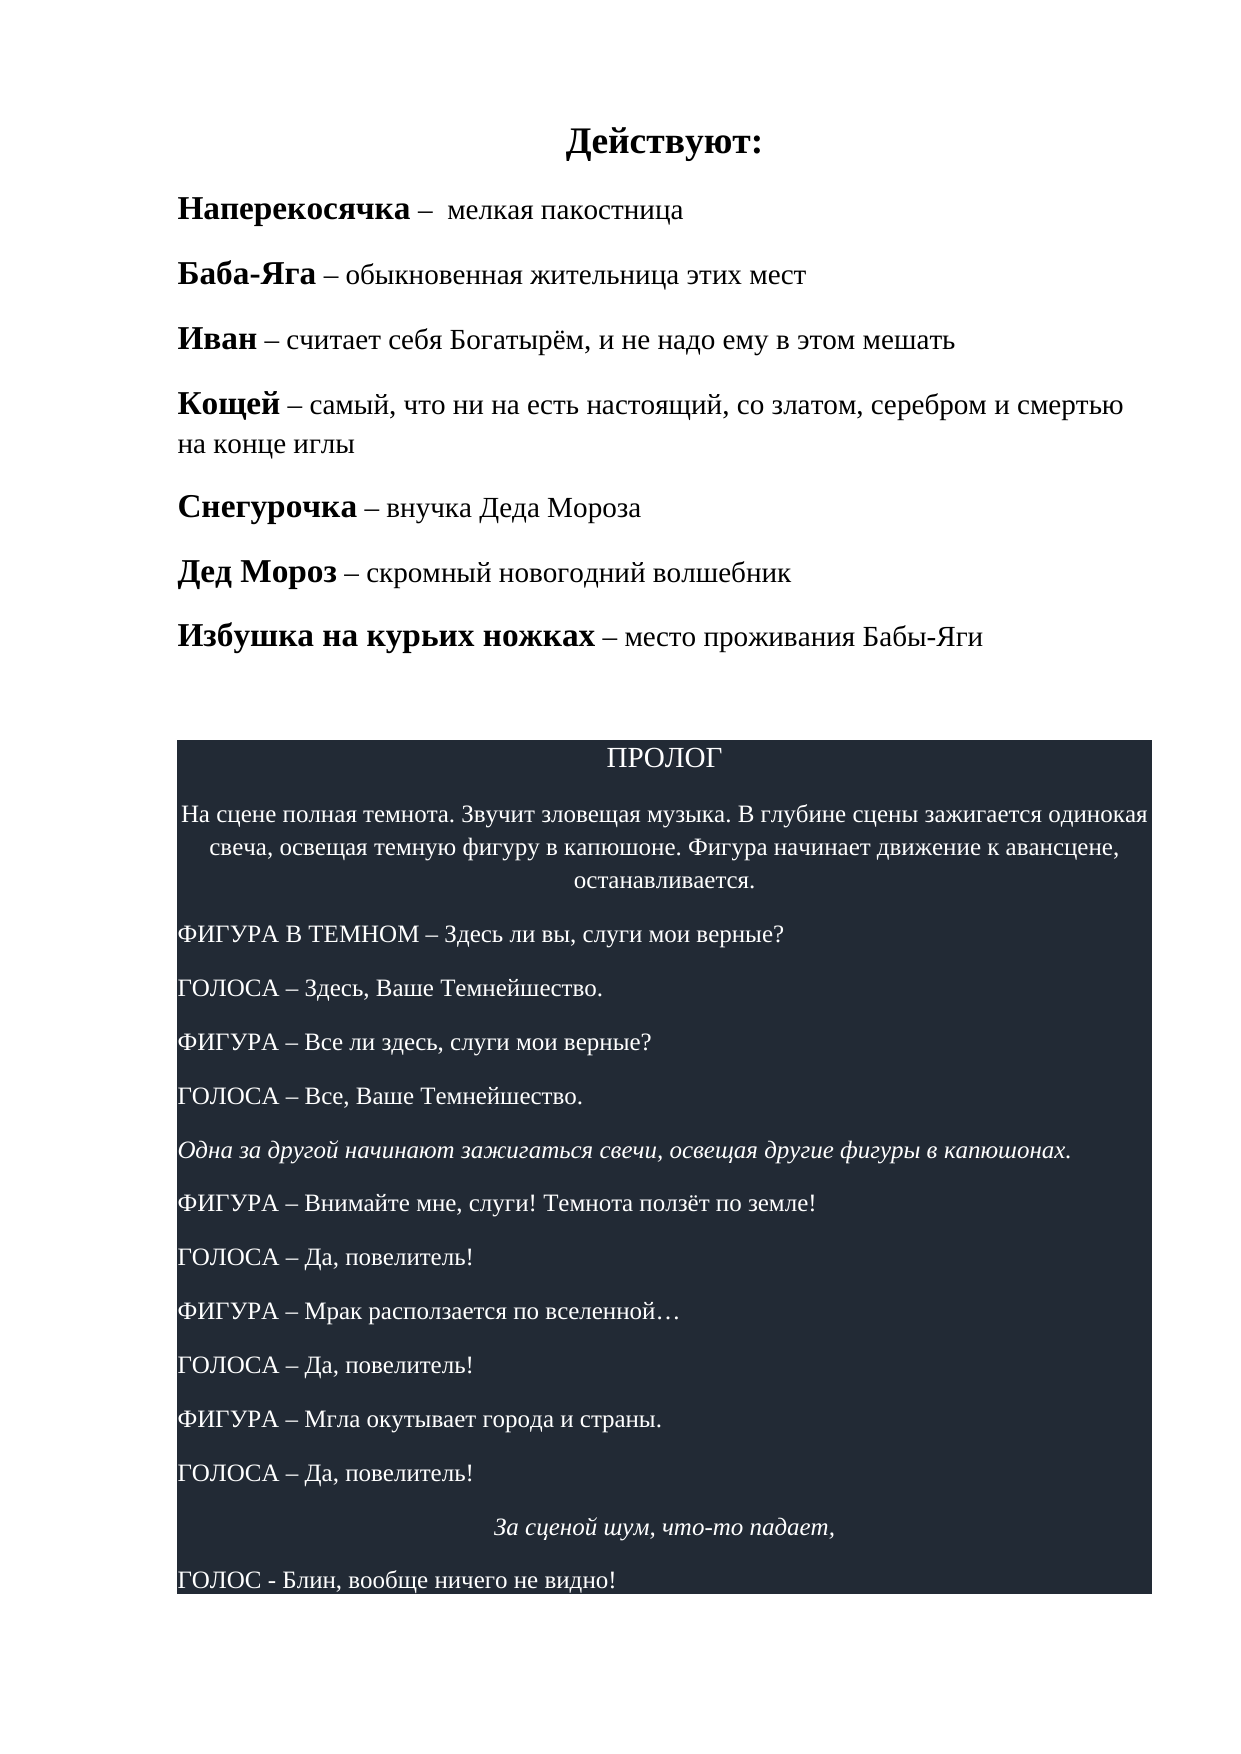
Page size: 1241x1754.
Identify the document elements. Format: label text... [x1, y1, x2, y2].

text На сцене полная темнота. Звучит зловещая музыка. В глубине сцены зажигается одинокая свеча, освещая темную фигуру в капюшоне. Фигура начинает движение к авансцене, останавливается. [177, 799, 1152, 894]
text ГОЛОСА – Да, повелитель! [177, 1242, 1152, 1271]
text Одна за другой начинают зажигаться свечи, освещая другие фигуры в капюшонах. [177, 1135, 1152, 1163]
text Иван – считает себя Богатырём, и не надо ему в этом мешать [177, 318, 1152, 357]
text Снегурочка – внучка Деда Мороза [177, 486, 1152, 524]
text ФИГУРА – Внимайте мне, слуги! Темнота ползёт по земле! [177, 1188, 1152, 1217]
text ГОЛОСА – Да, повелитель! [177, 1458, 1152, 1487]
text ПРОЛОГ [177, 740, 1152, 773]
text ГОЛОСА – Да, повелитель! [177, 1350, 1152, 1379]
text ГОЛОСА – Здесь, Ваше Темнейшество. [177, 973, 1152, 1002]
text Наперекосячка – мелкая пакостница [177, 188, 1152, 227]
text ФИГУРА – Мрак расползается по вселенной… [177, 1296, 1152, 1325]
text ГОЛОСА – Все, Ваше Темнейшество. [177, 1081, 1152, 1109]
text ФИГУРА – Мгла окутывает города и страны. [177, 1404, 1152, 1433]
text Избушка на курьих ножках – место проживания Бабы-Яги [177, 616, 1152, 654]
text Дед Мороз – скромный новогодний волшебник [177, 551, 1152, 589]
text За сценой шум, что-то падает, [177, 1512, 1152, 1540]
text Кощей – самый, что ни на есть настоящий, со златом, серебром и смертью на конце иглы [177, 383, 1152, 460]
text Действуют: [177, 118, 1152, 161]
text ГОЛОС - Блин, вообще ничего не видно! [177, 1566, 1152, 1594]
text Баба-Яга – обыкновенная жительница этих мест [177, 253, 1152, 292]
text ФИГУРА В ТЕМНОМ – Здесь ли вы, слуги мои верные? [177, 919, 1152, 948]
text ФИГУРА – Все ли здесь, слуги мои верные? [177, 1027, 1152, 1056]
